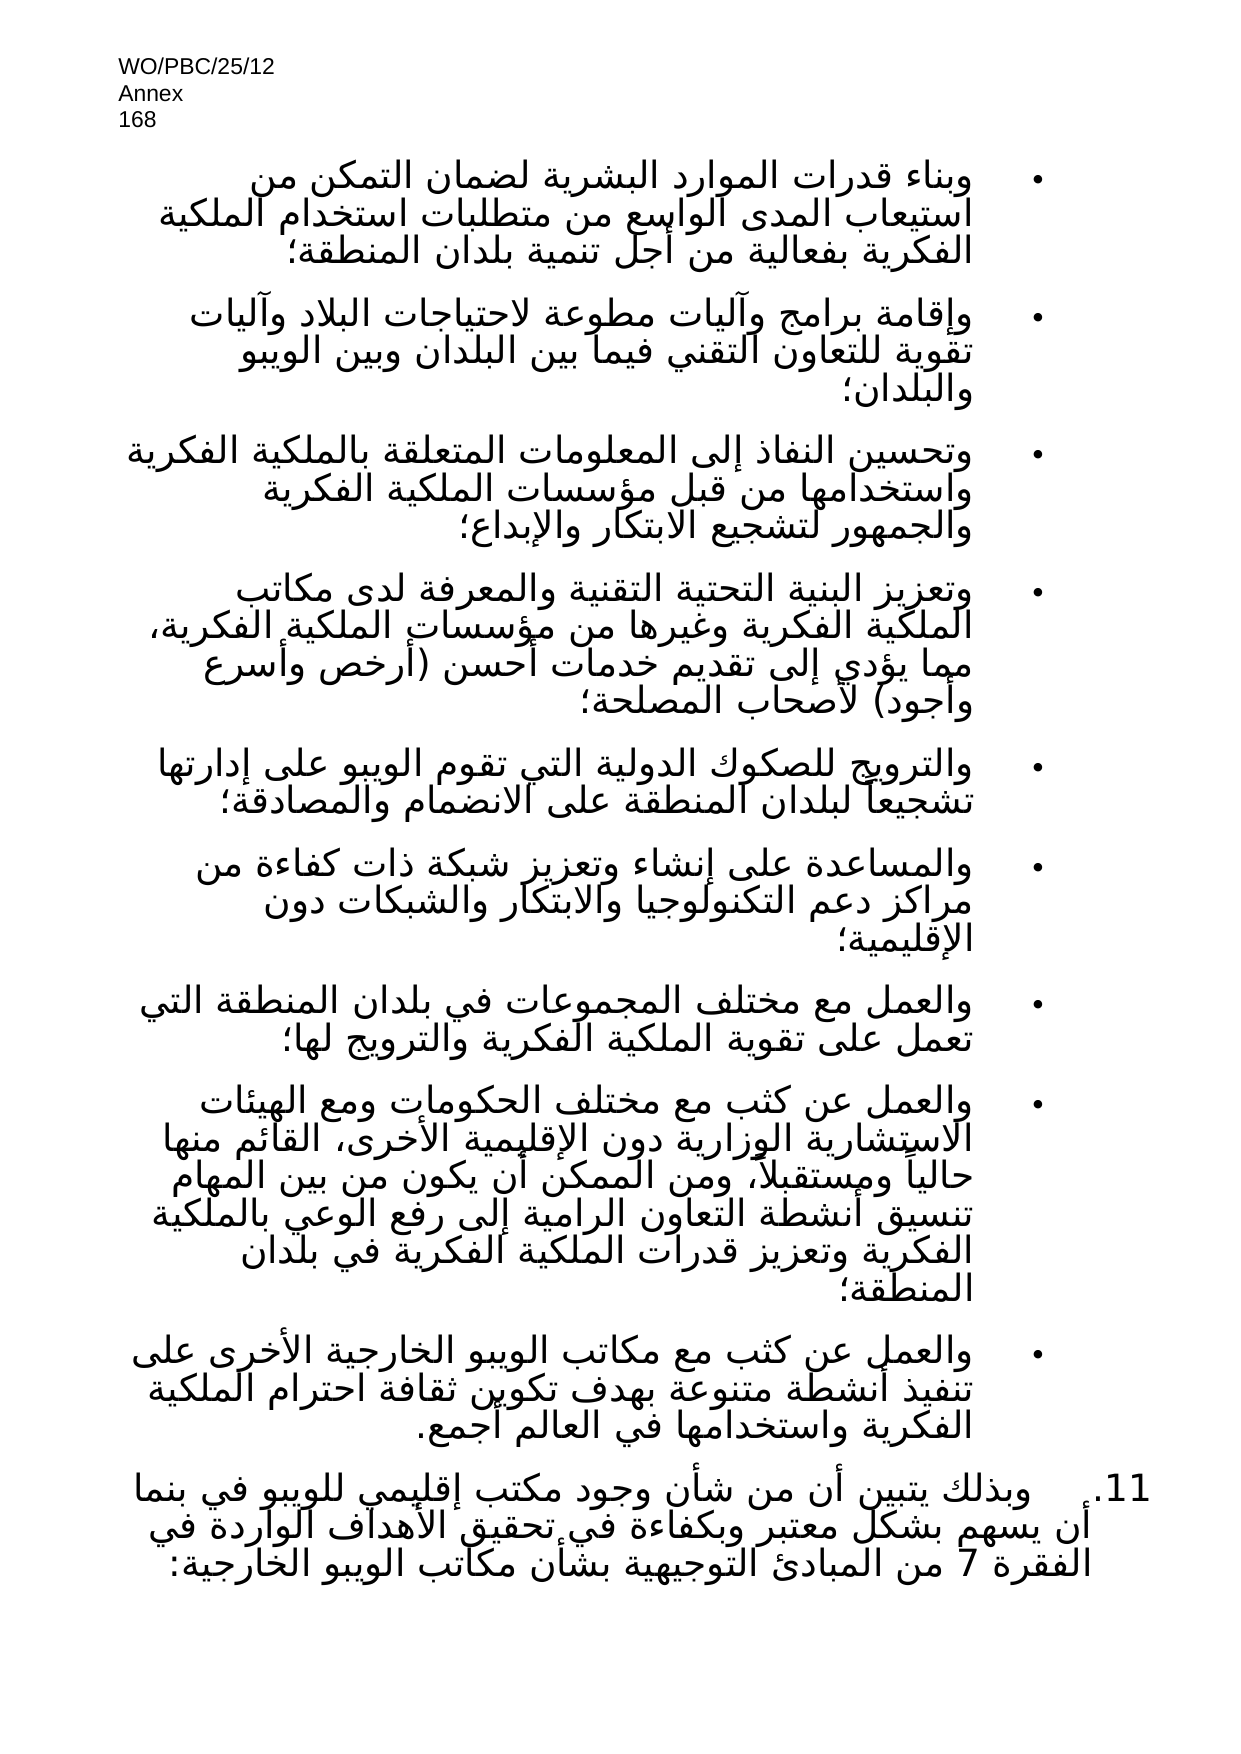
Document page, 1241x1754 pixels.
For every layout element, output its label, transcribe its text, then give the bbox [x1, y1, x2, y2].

list والترويج للصكوك الدولية التي تقوم الويبو على إدارتها تشجيعاً لبلدان المنطقة على الانضمام والمصادقة؛ [118, 746, 1033, 821]
list والعمل مع مختلف المجموعات في بلدان المنطقة التي تعمل على تقوية الملكية الفكرية والترويج لها؛ [118, 983, 1033, 1058]
list وبذلك يتبين أن من شأن وجود مكتب إقليمي للويبو في بنما أن يسهم بشكل معتبر وبكفاءة في تحقيق الأهداف الواردة في الفقرة 7 من المبادئ التوجيهية بشأن مكاتب الويبو الخارجية: [118, 1471, 1092, 1583]
list والعمل عن كثب مع مختلف الحكومات ومع الهيئات الاستشارية الوزارية دون الإقليمية الأخرى، القائم منها حالياً ومستقبلاً، ومن الممكن أن يكون من بين المهام تنسيق أنشطة التعاون الرامية إلى رفع الوعي بالملكية الفكرية وتعزيز قدرات الملكية الفكرية في بلدان المنطقة؛ [118, 1083, 1033, 1308]
list وتعزيز البنية التحتية التقنية والمعرفة لدى مكاتب الملكية الفكرية وغيرها من مؤسسات الملكية الفكرية، مما يؤدي إلى تقديم خدمات أحسن (أرخص وأسرع وأجود) لأصحاب المصلحة؛ [118, 571, 1033, 721]
list وتحسين النفاذ إلى المعلومات المتعلقة بالملكية الفكرية واستخدامها من قبل مؤسسات الملكية الفكرية والجمهور لتشجيع الابتكار والإبداع؛ [118, 433, 1033, 546]
list وإقامة برامج وآليات مطوعة لاحتياجات البلاد وآليات تقوية للتعاون التقني فيما بين البلدان وبين الويبو والبلدان؛ [118, 296, 1033, 408]
list وبناء قدرات الموارد البشرية لضمان التمكن من استيعاب المدى الواسع من متطلبات استخدام الملكية الفكرية بفعالية من أجل تنمية بلدان المنطقة؛ [118, 158, 1033, 271]
list والعمل عن كثب مع مكاتب الويبو الخارجية الأخرى على تنفيذ أنشطة متنوعة بهدف تكوين ثقافة احترام الملكية الفكرية واستخدامها في العالم أجمع. [118, 1333, 1033, 1446]
list والمساعدة على إنشاء وتعزيز شبكة ذات كفاءة من مراكز دعم التكنولوجيا والابتكار والشبكات دون الإقليمية؛ [118, 846, 1033, 958]
